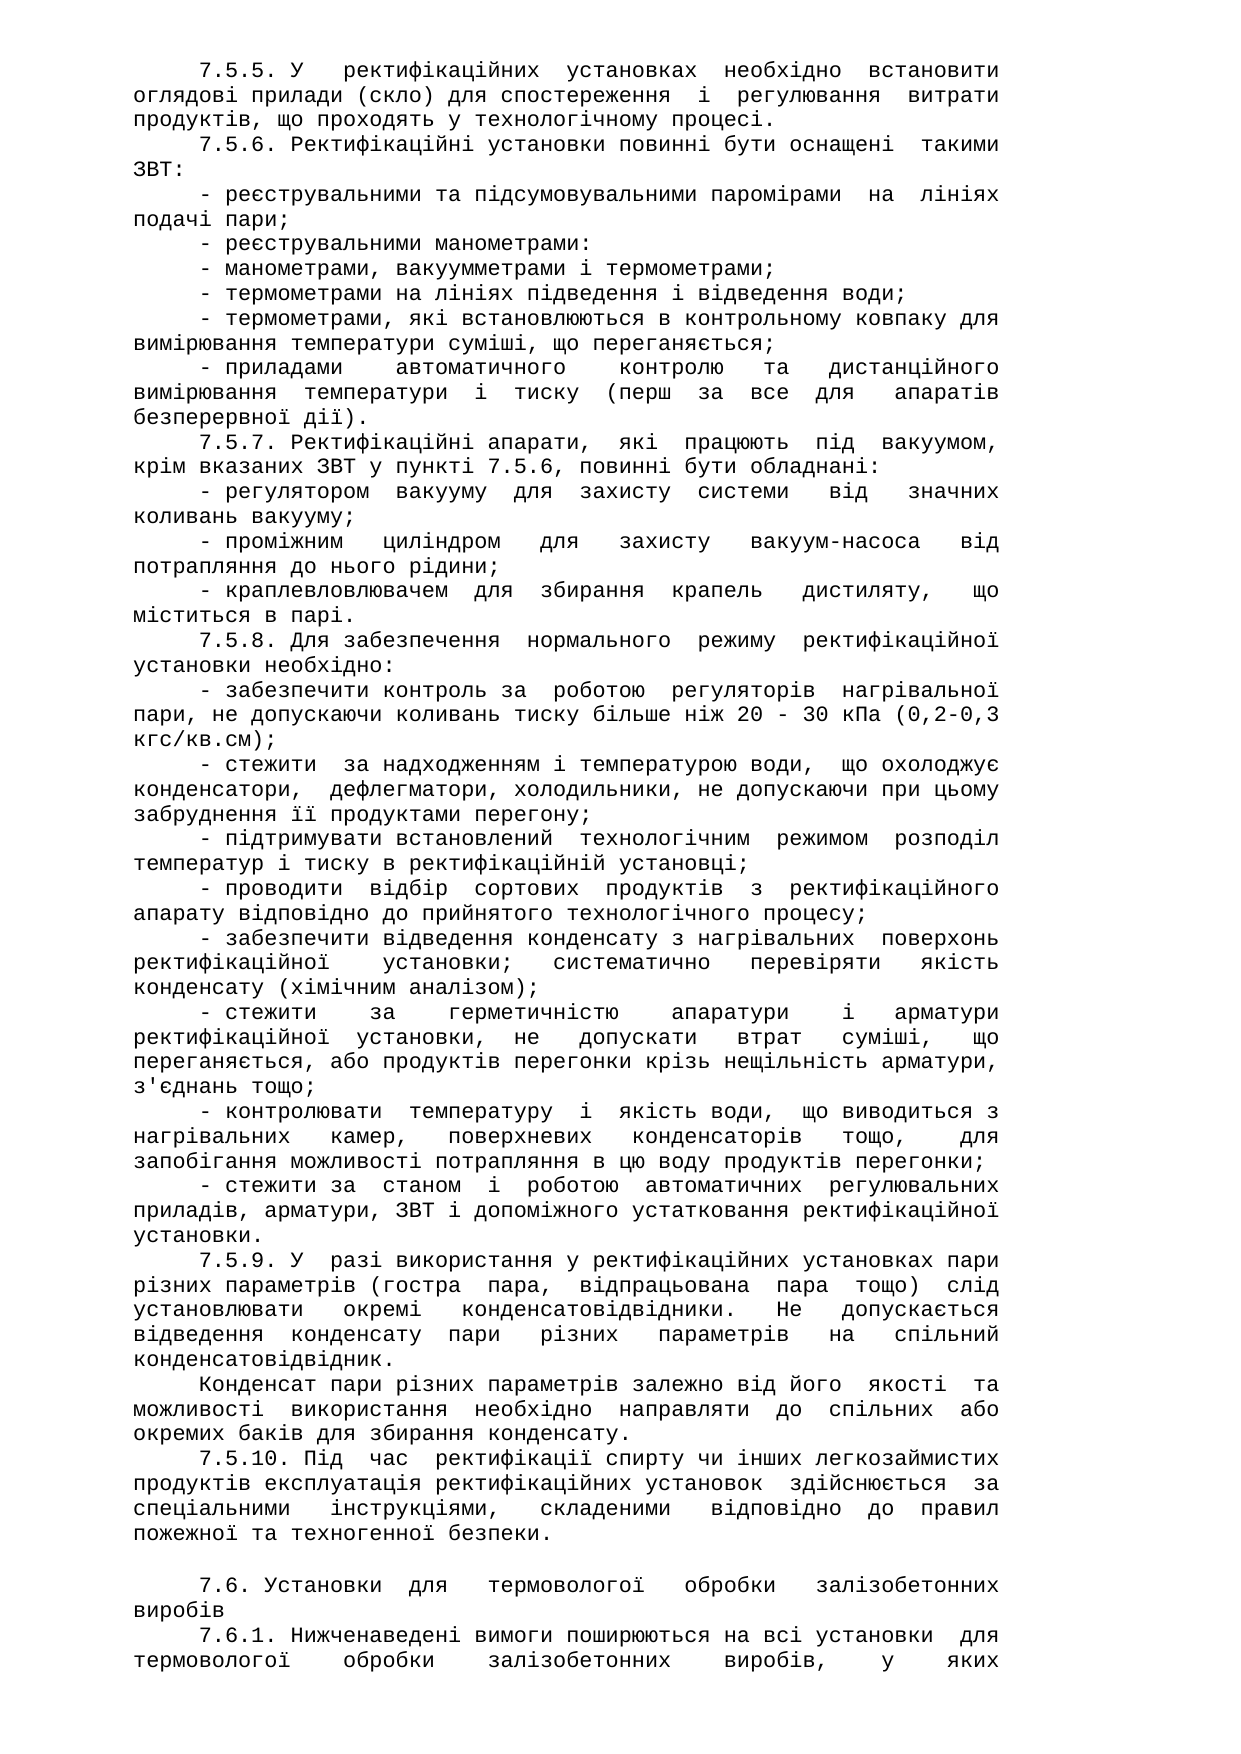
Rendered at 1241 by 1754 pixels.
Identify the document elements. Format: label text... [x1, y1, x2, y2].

text 7.6. Установки для термовологої обробки залізобетонних виробів [133, 1574, 1152, 1624]
text - забезпечити контроль за роботою регуляторів нагрівальної пари, не допускаючи коливань тиску більше ніж 20 - 30 кПа (0,2-0,3 кгс/кв.см); [133, 679, 1152, 753]
text Конденсат пари різних параметрів залежно від його якості та можливості використання необхідно направляти до спільних або окремих баків для збирання конденсату. [133, 1373, 1152, 1447]
text - реєструвальними манометрами: [133, 233, 1152, 257]
text 7.5.5. У ректифікаційних установках необхідно встановити оглядові прилади (скло) для спостереження і регулювання витрати продуктів, що проходять у технологічному процесі. [133, 59, 1152, 133]
text - підтримувати встановлений технологічним режимом розподіл температур і тиску в ректифікаційній установці; [133, 828, 1152, 877]
text - стежити за герметичністю апаратури і арматури ректифікаційної установки, не допускати втрат суміші, що переганяється, або продуктів перегонки крізь нещільність арматури, з'єднань тощо; [133, 1001, 1152, 1100]
text - забезпечити відведення конденсату з нагрівальних поверхонь ректифікаційної установки; систематично перевіряти якість конденсату (хімічним аналізом); [133, 927, 1152, 1001]
text - контролювати температуру і якість води, що виводиться з нагрівальних камер, поверхневих конденсаторів тощо, для запобігання можливості потрапляння в цю воду продуктів перегонки; [133, 1100, 1152, 1175]
text - проміжним циліндром для захисту вакуум-насоса від потрапляння до нього рідини; [133, 530, 1152, 580]
text - манометрами, вакуумметрами і термометрами; [133, 257, 1152, 282]
text 7.5.7. Ректифікаційні апарати, які працюють під вакуумом, крім вказаних ЗВТ у пункті 7.5.6, повинні бути обладнані: [133, 431, 1152, 481]
text - проводити відбір сортових продуктів з ректифікаційного апарату відповідно до прийнятого технологічного процесу; [133, 877, 1152, 927]
text - термометрами на лініях підведення і відведення води; [133, 282, 1152, 307]
text - стежити за станом і роботою автоматичних регулювальних приладів, арматури, ЗВТ і допоміжного устатковання ректифікаційної установки. [133, 1175, 1152, 1249]
text - термометрами, які встановлюються в контрольному ковпаку для вимірювання температури суміші, що переганяється; [133, 307, 1152, 357]
text 7.5.6. Ректифікаційні установки повинні бути оснащені такими ЗВТ: [133, 133, 1152, 183]
text - краплевловлювачем для збирання крапель дистиляту, що міститься в парі. [133, 580, 1152, 629]
text - регулятором вакууму для захисту системи від значних коливань вакууму; [133, 481, 1152, 530]
text 7.5.10. Під час ректифікації спирту чи інших легкозаймистих продуктів експлуатація ректифікаційних установок здійснюється за спеціальними інструкціями, складеними відповідно до правил пожежної та техногенної безпеки. [133, 1447, 1152, 1574]
text - приладами автоматичного контролю та дистанційного вимірювання температури і тиску (перш за все для апаратів безперервної дії). [133, 357, 1152, 431]
text 7.5.9. У разі використання у ректифікаційних установках пари різних параметрів (гостра пара, відпрацьована пара тощо) слід установлювати окремі конденсатовідвідники. Не допускається відведення конденсату пари різних параметрів на спільний конденсатовідвідник. [133, 1249, 1152, 1373]
text - реєструвальними та підсумовувальними паромірами на лініях подачі пари; [133, 183, 1152, 233]
text 7.5.8. Для забезпечення нормального режиму ректифікаційної установки необхідно: [133, 629, 1152, 679]
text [133, 1624, 1152, 1674]
text - стежити за надходженням і температурою води, що охолоджує конденсатори, дефлегматори, холодильники, не допускаючи при цьому забруднення її продуктами перегону; [133, 753, 1152, 828]
